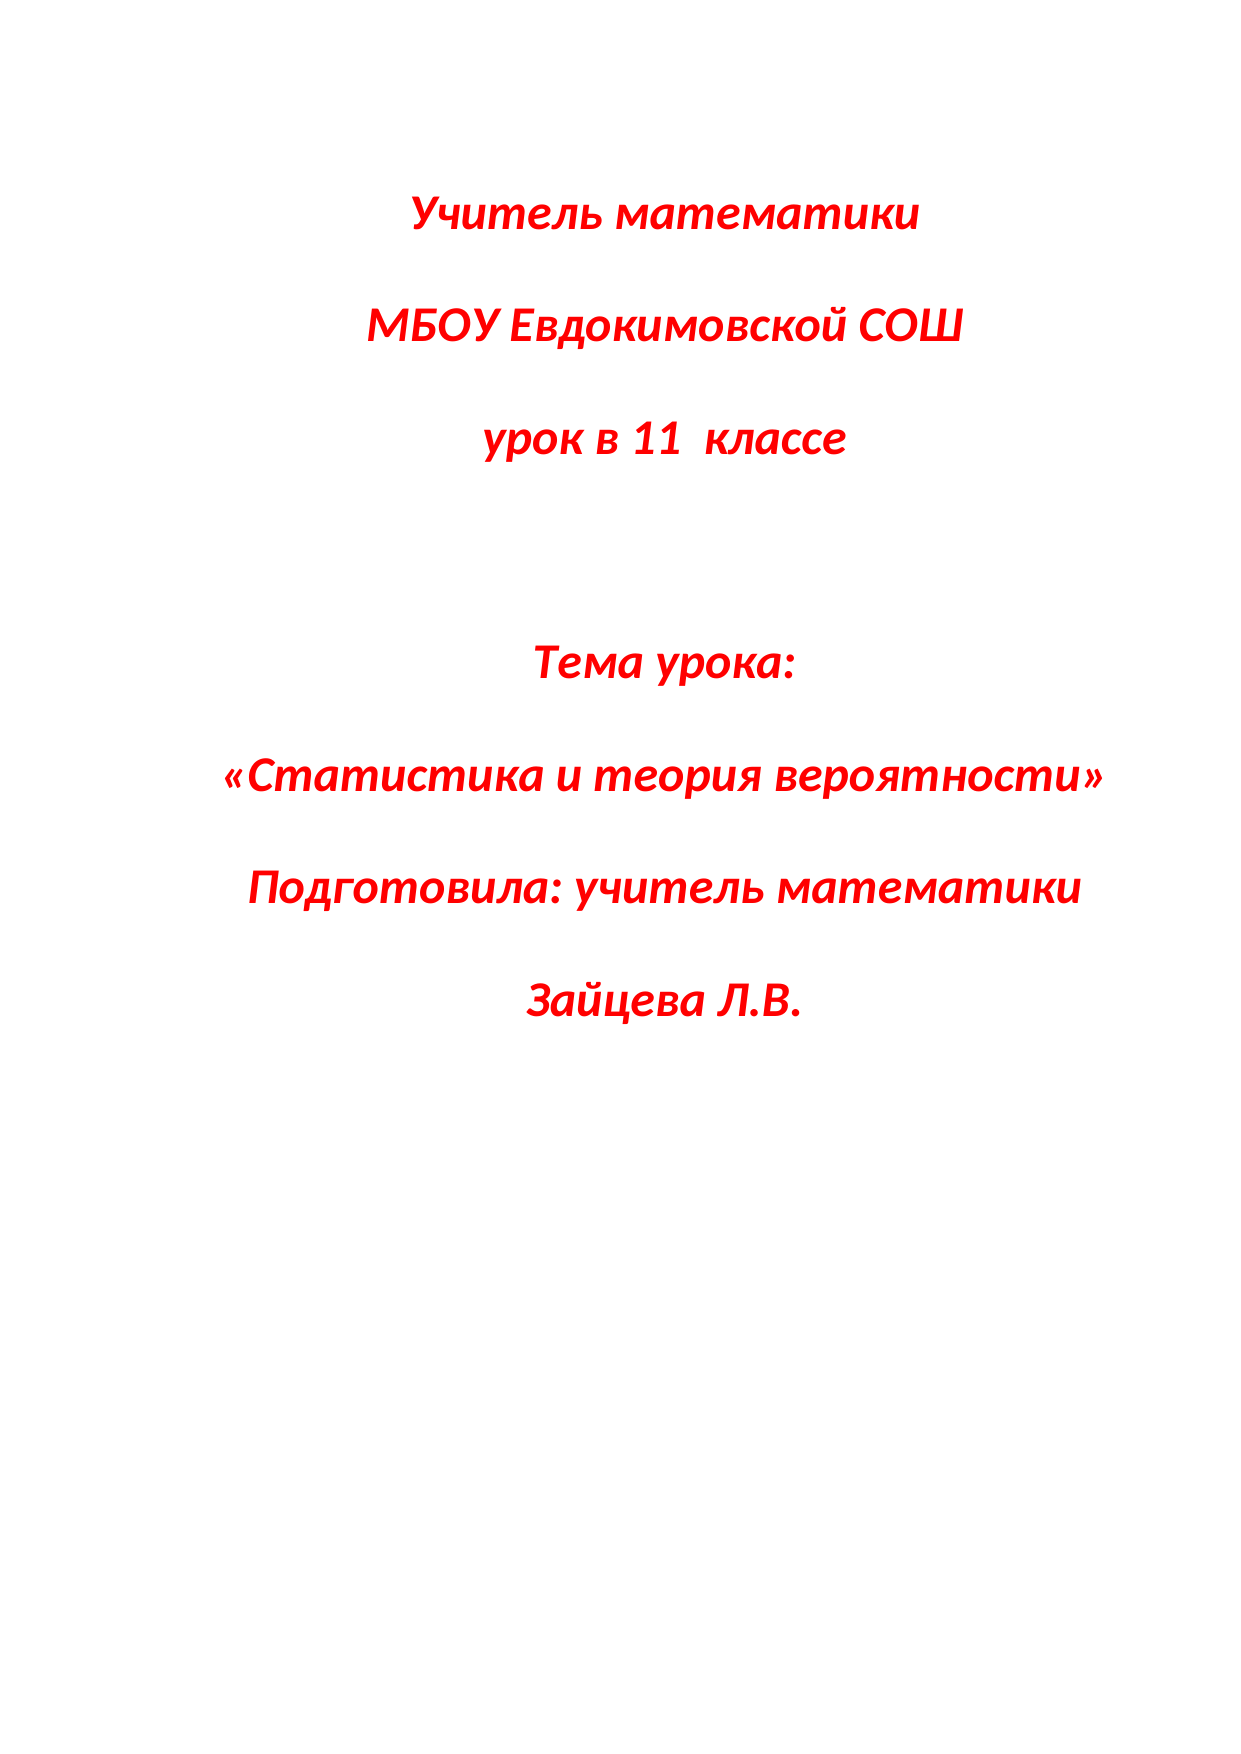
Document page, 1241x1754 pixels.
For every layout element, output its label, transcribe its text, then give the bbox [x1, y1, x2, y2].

text урок в 11 классе [177, 406, 1152, 467]
text Учитель математики [177, 181, 1152, 242]
text Зайцева Л.В. [177, 968, 1152, 1029]
text Тема урока: [177, 630, 1152, 691]
text «Статистика и теория вероятности» [177, 743, 1152, 804]
text Подготовила: учитель математики [177, 855, 1152, 916]
text МБОУ Евдокимовской СОШ [177, 293, 1152, 354]
